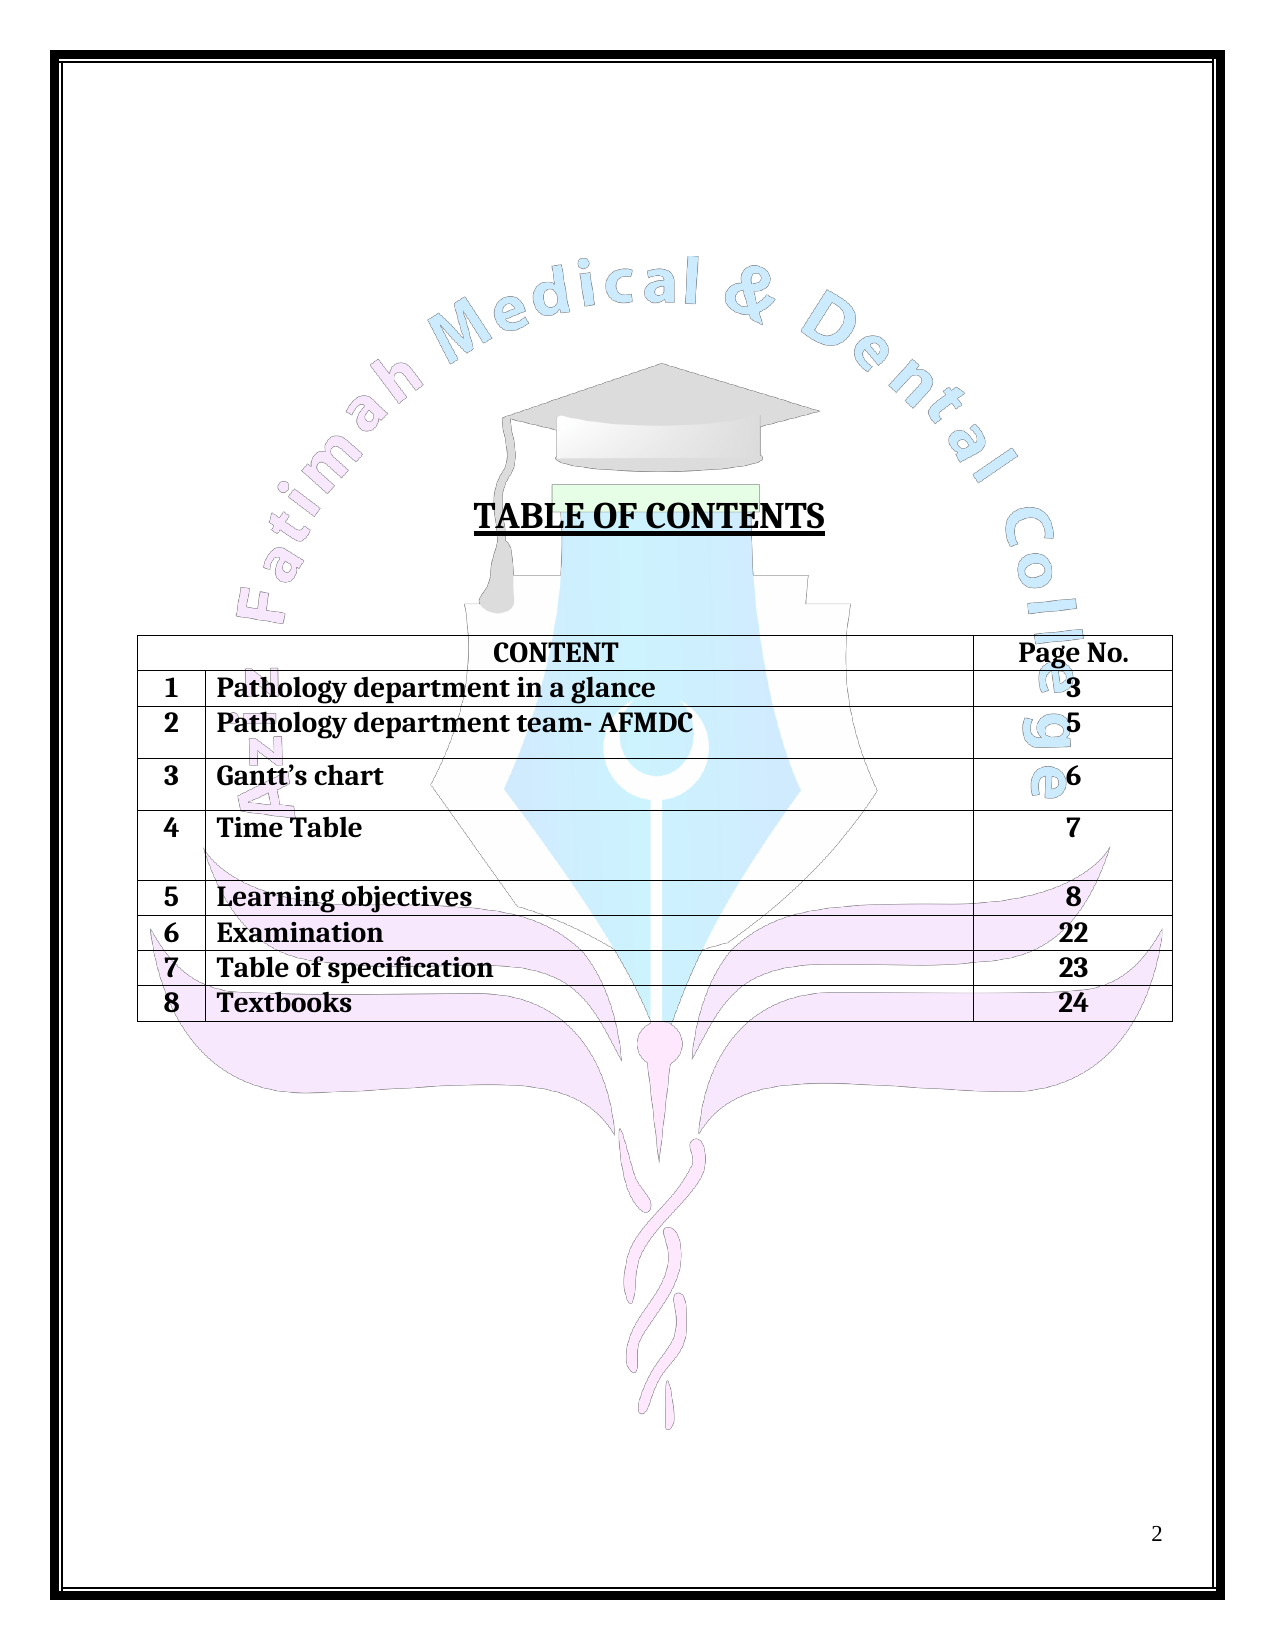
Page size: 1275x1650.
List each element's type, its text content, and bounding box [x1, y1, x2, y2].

picture [150, 256, 1163, 635]
text TABLE OF CONTENTS [473, 495, 1185, 538]
table_cell 2 [138, 707, 205, 758]
table_cell 8 [138, 986, 205, 1021]
table_cell Table of specification [206, 951, 973, 985]
table_cell 7 [138, 951, 205, 985]
picture [150, 1022, 1163, 1430]
table_cell 3 [138, 759, 205, 810]
table_cell 7 [974, 811, 1172, 879]
table_cell 8 [974, 881, 1172, 915]
table_cell 22 [974, 916, 1172, 950]
table_cell 4 [138, 811, 205, 879]
table_cell 5 [138, 881, 205, 915]
table_cell 6 [974, 759, 1172, 810]
table_cell 23 [974, 951, 1172, 985]
table_cell 3 [974, 671, 1172, 706]
table_cell Examination [206, 916, 973, 950]
table_cell Learning objectives [206, 881, 973, 915]
table_header CONTENT [138, 636, 973, 670]
table_cell Time Table [206, 811, 973, 879]
table_cell Pathology department in a glance [206, 671, 973, 706]
table_cell 24 [974, 986, 1172, 1021]
table_cell Pathology department team- AFMDC [206, 707, 973, 758]
table_cell 6 [138, 916, 205, 950]
table_cell Textbooks [206, 986, 973, 1021]
table_cell Gantt’s chart [206, 759, 973, 810]
table_cell 5 [974, 707, 1172, 758]
table_header Page No. [974, 636, 1172, 670]
table_cell 1 [138, 671, 205, 706]
